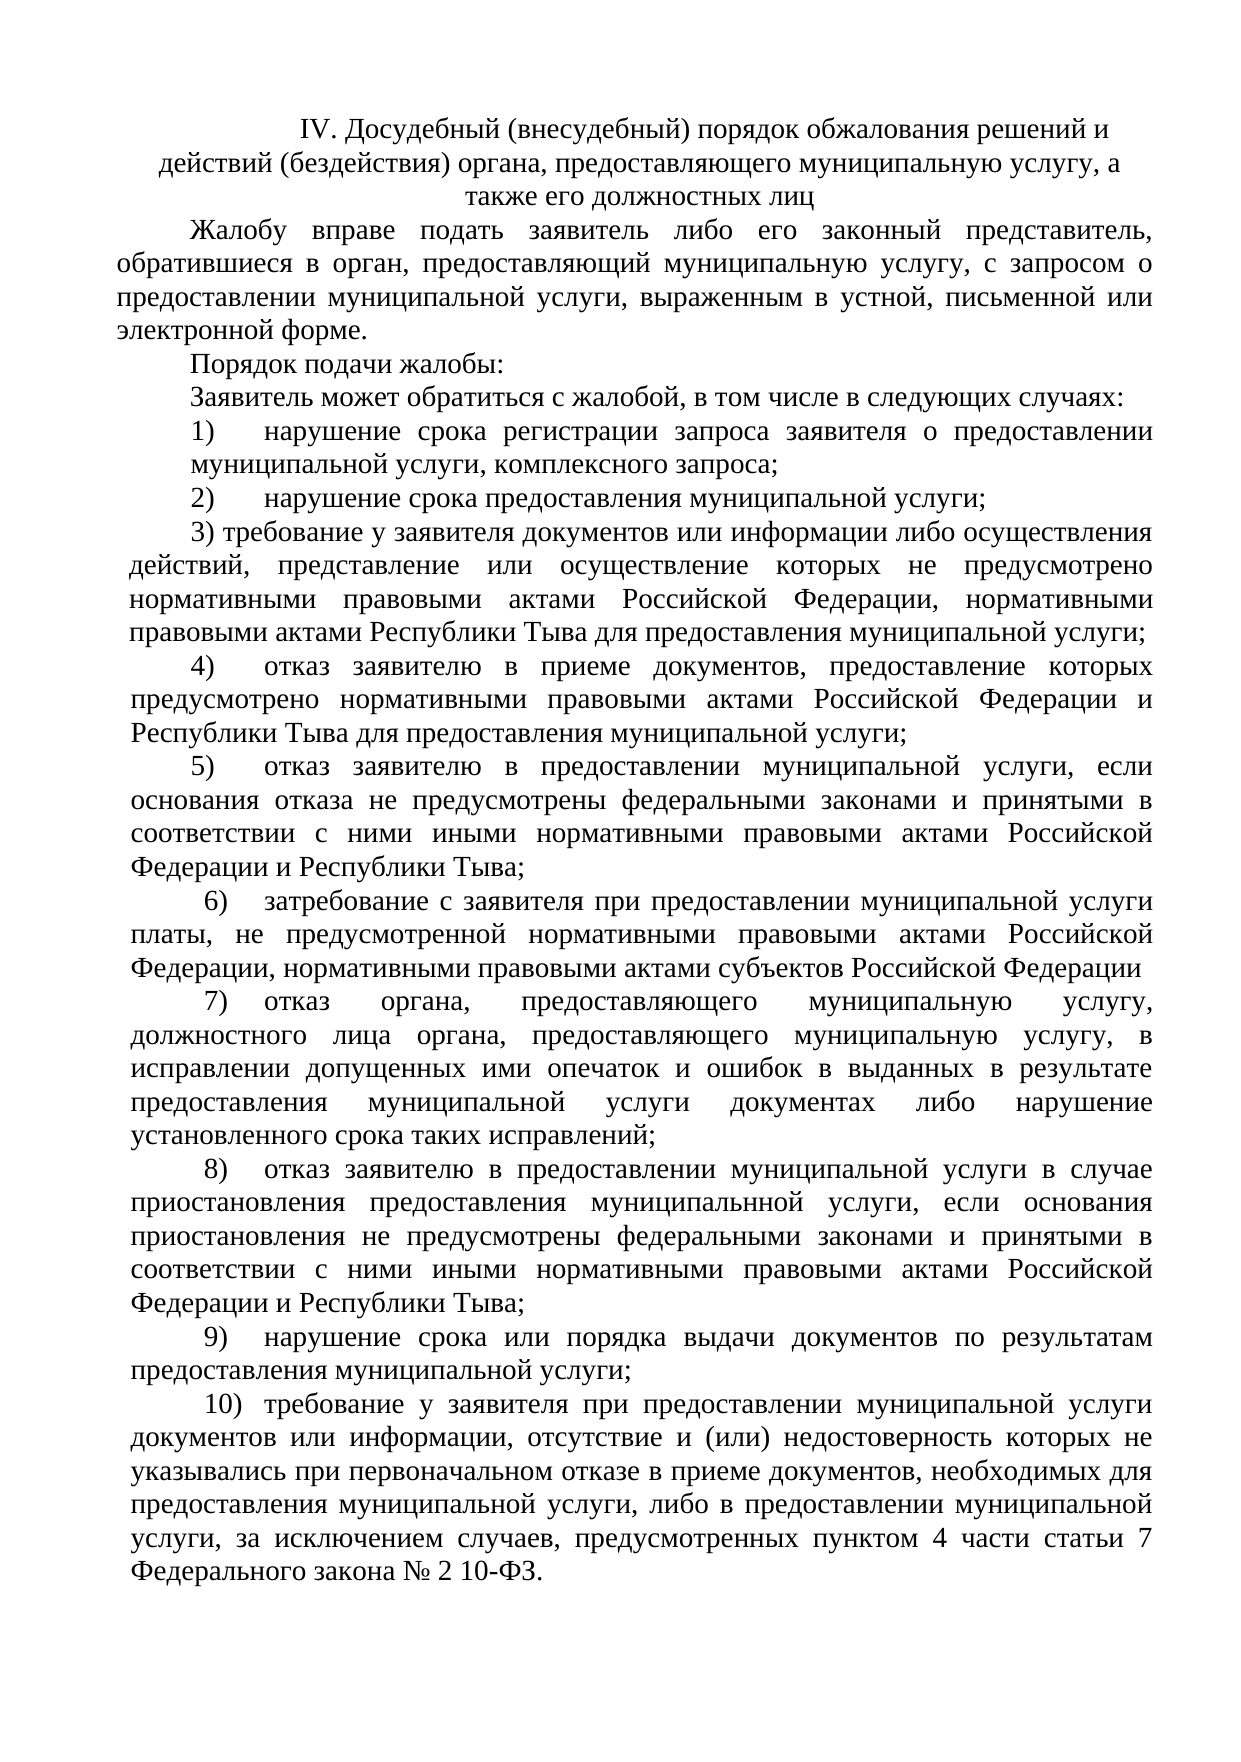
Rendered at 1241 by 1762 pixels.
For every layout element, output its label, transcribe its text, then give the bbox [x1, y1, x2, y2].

list затребование с заявителя при предоставлении муниципальной услуги платы, не предусмотренной нормативными правовыми актами Российской Федерации, нормативными правовыми актами субъектов Российской Федерации [130, 883, 1154, 983]
list нарушение срока регистрации запроса заявителя о предоставлении муниципальной услуги, комплексного запроса; [190, 413, 1154, 480]
text 3) требование у заявителя документов или информации либо осуществления действий, представление или осуществление которых не предусмотрено нормативными правовыми актами Российской Федерации, нормативными правовыми актами Республики Тыва для предоставления муниципальной услуги; [129, 514, 1154, 648]
text Заявитель может обратиться с жалобой, в том числе в следующих случаях: [116, 379, 1166, 413]
list нарушение срока или порядка выдачи документов по результатам предоставления муниципальной услуги; [130, 1319, 1154, 1386]
list отказ заявителю в предоставлении муниципальной услуги в случае приостановления предоставления муниципальнной услуги, если основания приостановления не предусмотрены федеральными законами и принятыми в соответствии с ними иными нормативными правовыми актами Российской Федерации и Республики Тыва; [130, 1151, 1154, 1319]
text IV. Досудебный (внесудебный) порядок обжалования решений и действий (бездействия) органа, предоставляющего муниципальную услугу, а также его должностных лиц [123, 111, 1156, 212]
list требование у заявителя при предоставлении муниципальной услуги документов или информации, отсутствие и (или) недостоверность которых не указывались при первоначальном отказе в приеме документов, необходимых для предоставления муниципальной услуги, либо в предоставлении муниципальной услуги, за исключением случаев, предусмотренных пунктом 4 части статьи 7 Федерального закона № 2 10-ФЗ. [130, 1386, 1154, 1587]
text Порядок подачи жалобы: [116, 346, 1022, 379]
list нарушение срока предоставления муниципальной услуги; [190, 480, 1154, 514]
list отказ заявителю в приеме документов, предоставление которых предусмотрено нормативными правовыми актами Российской Федерации и Республики Тыва для предоставления муниципальной услуги; [130, 648, 1154, 748]
list отказ заявителю в предоставлении муниципальной услуги, если основания отказа не предусмотрены федеральными законами и принятыми в соответствии с ними иными нормативными правовыми актами Российской Федерации и Республики Тыва; [130, 748, 1154, 883]
text Жалобу вправе подать заявитель либо его законный представитель, обратившиеся в орган, предоставляющий муниципальную услугу, с запросом о предоставлении муниципальной услуги, выраженным в устной, письменной или электронной форме. [116, 212, 1154, 346]
list отказ органа, предоставляющего муниципальную услугу, должностного лица органа, предоставляющего муниципальную услугу, в исправлении допущенных ими опечаток и ошибок в выданных в результате предоставления муниципальной услуги документах либо нарушение установленного срока таких исправлений; [130, 983, 1154, 1151]
